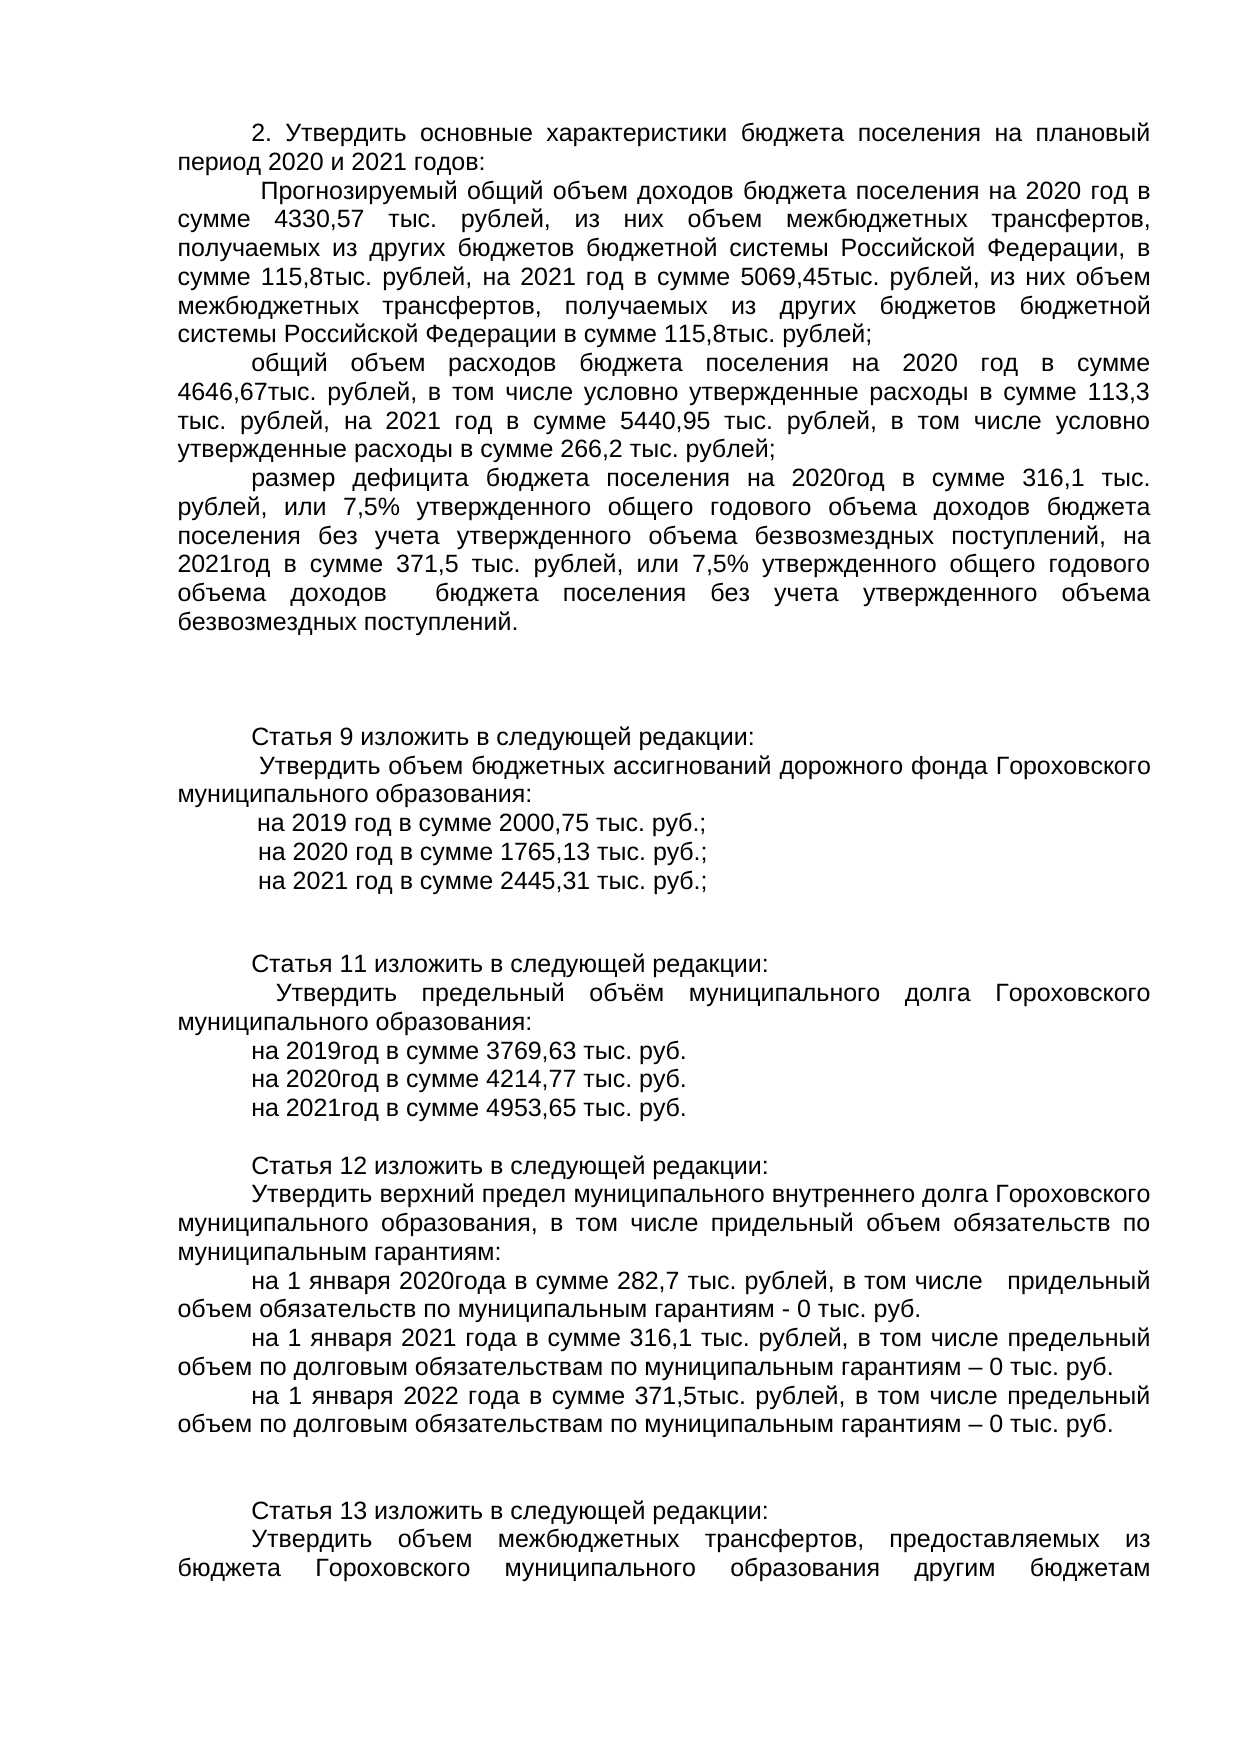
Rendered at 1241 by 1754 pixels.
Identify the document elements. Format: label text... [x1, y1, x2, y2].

text на 2019год в сумме 3769,63 тыс. руб. [177, 1036, 1152, 1064]
text на 2019 год в сумме 2000,75 тыс. руб.; [177, 808, 1152, 837]
text на 1 января 2021 года в сумме 316,1 тыс. рублей, в том числе предельный объем по долговым обязательствам по муниципальным гарантиям – 0 тыс. руб. [177, 1323, 1152, 1381]
text Утвердить предельный объём муниципального долга Гороховского муниципального образования: [177, 978, 1152, 1036]
text Статья 9 изложить в следующей редакции: [177, 722, 1152, 751]
text Прогнозируемый общий объем доходов бюджета поселения на 2020 год в сумме 4330,57 тыс. рублей, из них объем межбюджетных трансфертов, получаемых из других бюджетов бюджетной системы Российской Федерации, в сумме 115,8тыс. рублей, на 2021 год в сумме 5069,45тыс. рублей, из них объем межбюджетных трансфертов, получаемых из других бюджетов бюджетной системы Российской Федерации в сумме 115,8тыс. рублей; [177, 176, 1152, 348]
text на 2021год в сумме 4953,65 тыс. руб. [177, 1093, 1152, 1122]
text на 1 января 2022 года в сумме 371,5тыс. рублей, в том числе предельный объем по долговым обязательствам по муниципальным гарантиям – 0 тыс. руб. [177, 1381, 1152, 1438]
text общий объем расходов бюджета поселения на 2020 год в сумме 4646,67тыс. рублей, в том числе условно утвержденные расходы в сумме 113,3 тыс. рублей, на 2021 год в сумме 5440,95 тыс. рублей, в том числе условно утвержденные расходы в сумме 266,2 тыс. рублей; [177, 348, 1152, 463]
text Утвердить верхний предел муниципального внутреннего долга Гороховского муниципального образования, в том числе придельный объем обязательств по муниципальным гарантиям: [177, 1179, 1152, 1266]
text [177, 1524, 1152, 1582]
text Утвердить объем бюджетных ассигнований дорожного фонда Гороховского муниципального образования: [177, 751, 1152, 808]
text Статья 13 изложить в следующей редакции: [177, 1496, 1152, 1524]
text на 2021 год в сумме 2445,31 тыс. руб.; [177, 866, 1152, 894]
text на 1 января 2020года в сумме 282,7 тыс. рублей, в том числе придельный объем обязательств по муниципальным гарантиям - 0 тыс. руб. [177, 1266, 1152, 1323]
text на 2020 год в сумме 1765,13 тыс. руб.; [177, 837, 1152, 866]
text Статья 11 изложить в следующей редакции: [177, 949, 1152, 978]
text размер дефицита бюджета поселения на 2020год в сумме 316,1 тыс. рублей, или 7,5% утвержденного общего годового объема доходов бюджета поселения без учета утвержденного объема безвозмездных поступлений, на 2021год в сумме 371,5 тыс. рублей, или 7,5% утвержденного общего годового объема доходов бюджета поселения без учета утвержденного объема безвозмездных поступлений. [177, 463, 1152, 636]
text 2. Утвердить основные характеристики бюджета поселения на плановый период 2020 и 2021 годов: [177, 118, 1152, 176]
text Статья 12 изложить в следующей редакции: [177, 1151, 1152, 1179]
text на 2020год в сумме 4214,77 тыс. руб. [177, 1064, 1152, 1093]
